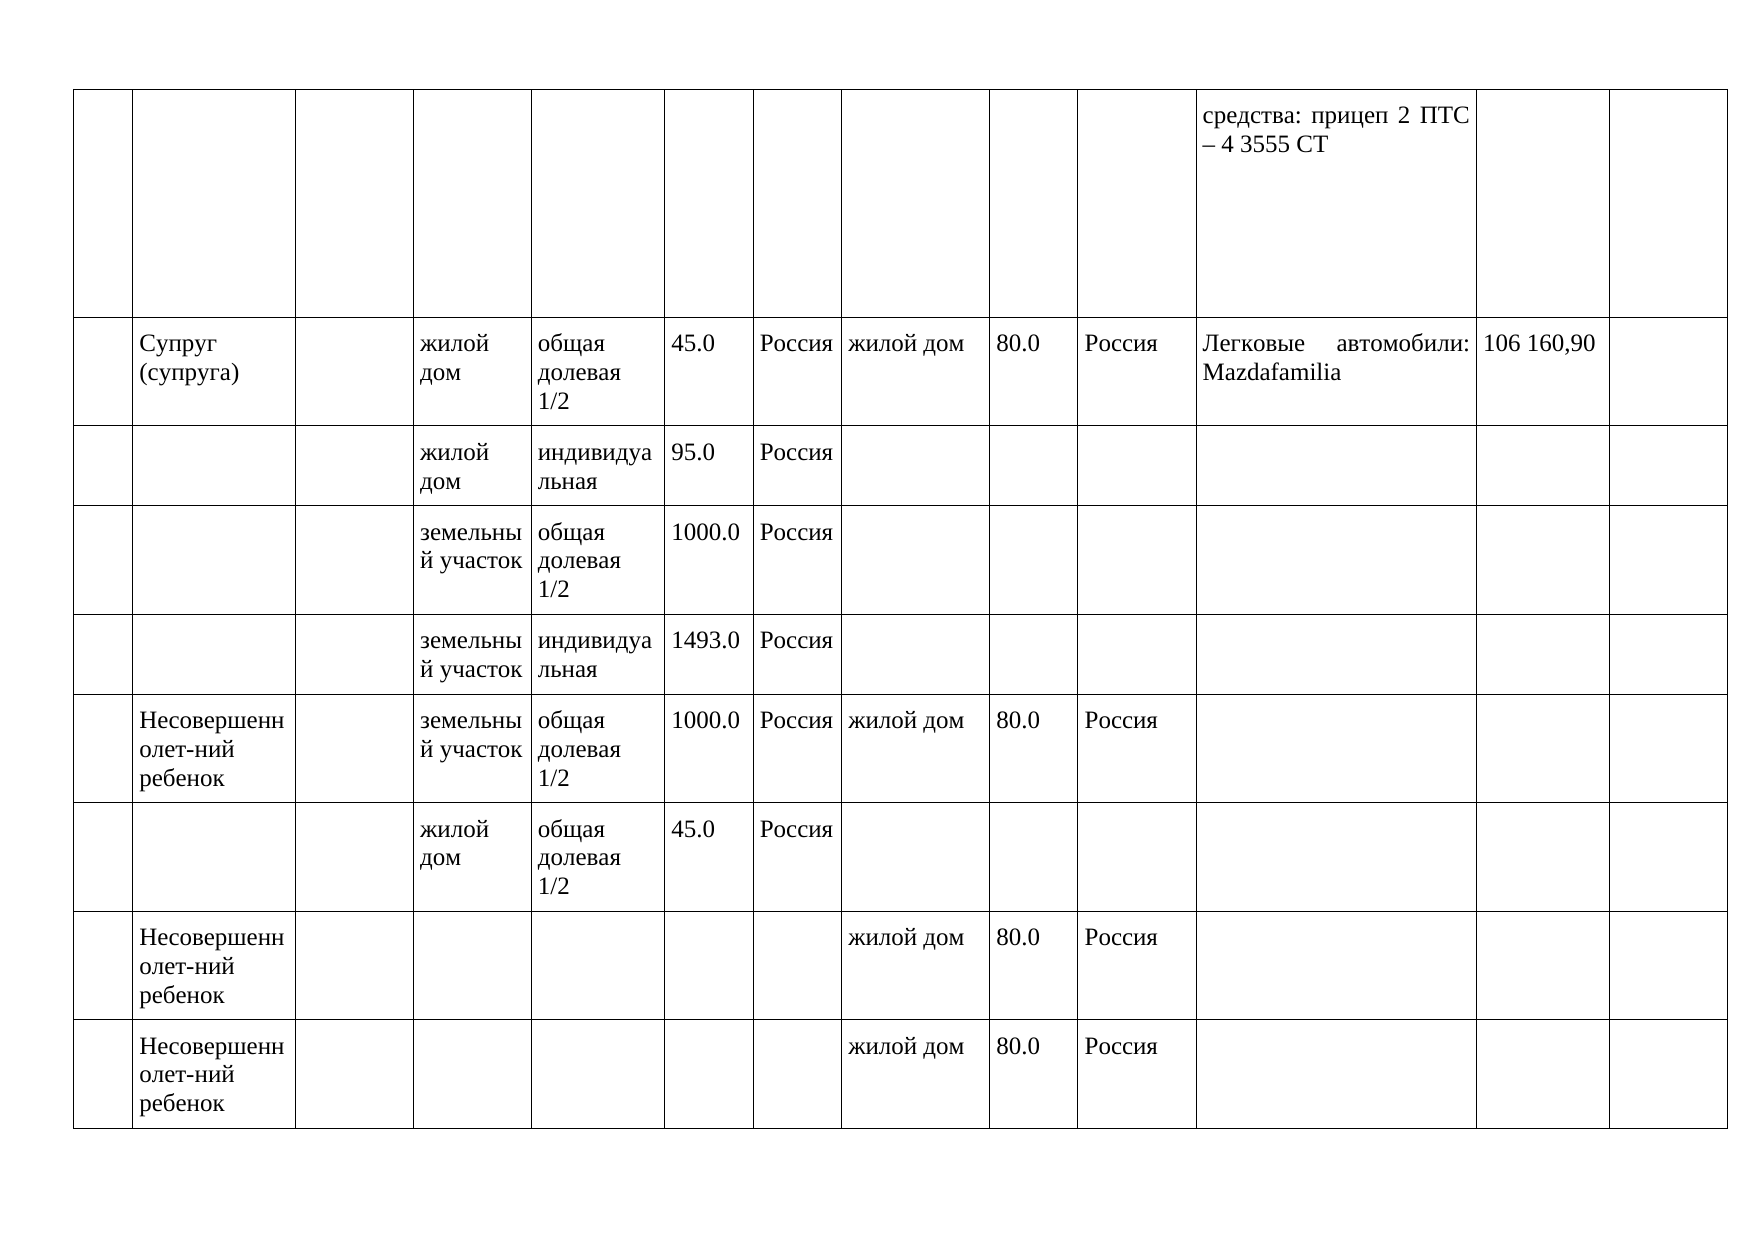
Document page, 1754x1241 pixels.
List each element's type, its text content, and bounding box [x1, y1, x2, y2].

table_cell Супруг (супруга) [133, 318, 295, 425]
table_cell [296, 695, 413, 802]
table_cell [296, 615, 413, 693]
table_cell [296, 803, 413, 911]
table_cell [532, 912, 664, 1019]
table_cell [842, 90, 989, 317]
table_cell [1610, 426, 1727, 505]
table_cell 80.0 [990, 912, 1077, 1019]
table_cell [842, 506, 989, 614]
table_cell общая долевая 1/2 [532, 803, 664, 911]
table_cell [1197, 426, 1476, 505]
table_cell [414, 912, 531, 1019]
table_cell [532, 90, 664, 317]
table_cell 80.0 [990, 318, 1077, 425]
table_cell [990, 426, 1077, 505]
table_cell Россия [1078, 695, 1196, 802]
table_cell [1197, 1020, 1476, 1128]
table_cell [74, 912, 132, 1019]
table_cell [754, 912, 841, 1019]
table_cell [1197, 695, 1476, 802]
table_cell [990, 615, 1077, 693]
table_cell [665, 1020, 753, 1128]
table_cell [532, 1020, 664, 1128]
table_cell [74, 1020, 132, 1128]
table_cell Несовершеннолет-ний ребенок [133, 695, 295, 802]
table_cell Россия [754, 318, 841, 425]
table_cell Россия [754, 803, 841, 911]
table_cell [1610, 506, 1727, 614]
table_cell земельный участок [414, 615, 531, 693]
table_cell Россия [1078, 912, 1196, 1019]
table_cell [1610, 695, 1727, 802]
table_cell [665, 912, 753, 1019]
table_cell [1610, 803, 1727, 911]
table_cell 1000.0 [665, 506, 753, 614]
table_cell [1610, 615, 1727, 693]
table_cell [296, 426, 413, 505]
table_cell Россия [754, 615, 841, 693]
table_cell общая долевая 1/2 [532, 318, 664, 425]
table_cell [1610, 912, 1727, 1019]
table_cell [1078, 426, 1196, 505]
table_cell жилой дом [414, 318, 531, 425]
table_cell общая долевая 1/2 [532, 506, 664, 614]
table_cell Россия [1078, 1020, 1196, 1128]
table_cell [296, 1020, 413, 1128]
table_cell [296, 912, 413, 1019]
table_cell жилой дом [414, 426, 531, 505]
table_cell жилой дом [842, 912, 989, 1019]
table_cell [133, 506, 295, 614]
table_cell [296, 318, 413, 425]
table_cell [1477, 1020, 1609, 1128]
table_cell Россия [1078, 318, 1196, 425]
table_cell Россия [754, 506, 841, 614]
table_cell [990, 506, 1077, 614]
table_cell жилой дом [414, 803, 531, 911]
table_cell общая долевая 1/2 [532, 695, 664, 802]
table_cell [1078, 803, 1196, 911]
table_cell [1610, 318, 1727, 425]
table_cell [296, 506, 413, 614]
table_cell 1000.0 [665, 695, 753, 802]
table_cell Россия [754, 426, 841, 505]
table_cell 80.0 [990, 1020, 1077, 1128]
table_cell [1197, 912, 1476, 1019]
table_cell [665, 90, 753, 317]
table_cell 80.0 [990, 695, 1077, 802]
table_cell земельный участок [414, 506, 531, 614]
table_cell [1197, 615, 1476, 693]
table_cell [133, 615, 295, 693]
table_cell индивидуальная [532, 426, 664, 505]
table_cell [1078, 506, 1196, 614]
table_cell [74, 615, 132, 693]
table_cell [842, 615, 989, 693]
table_cell [133, 803, 295, 911]
table_cell [1477, 803, 1609, 911]
table_cell [1197, 803, 1476, 911]
table_cell [74, 506, 132, 614]
table_cell 106 160,90 [1477, 318, 1609, 425]
table_cell 45.0 [665, 318, 753, 425]
table_cell [1477, 615, 1609, 693]
table_cell земельный участок [414, 695, 531, 802]
table_cell [133, 426, 295, 505]
table_cell [1477, 695, 1609, 802]
table_cell [74, 695, 132, 802]
table_cell [842, 803, 989, 911]
table_cell жилой дом [842, 695, 989, 802]
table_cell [133, 1020, 295, 1128]
table_cell [990, 803, 1077, 911]
table_cell [1477, 426, 1609, 505]
table_cell Несовершеннолет-ний ребенок [133, 912, 295, 1019]
table_cell [990, 90, 1077, 317]
table_cell [754, 1020, 841, 1128]
table_cell [842, 426, 989, 505]
table_cell Россия [754, 695, 841, 802]
table_cell [74, 803, 132, 911]
table_cell [1197, 506, 1476, 614]
table_cell [1477, 506, 1609, 614]
table_cell [754, 90, 841, 317]
table_cell [1078, 90, 1196, 317]
table_cell 45.0 [665, 803, 753, 911]
table_cell 95.0 [665, 426, 753, 505]
table_cell Легковые автомобили: Маzdafamilia [1197, 318, 1476, 425]
table_cell [1078, 615, 1196, 693]
table_cell жилой дом [842, 1020, 989, 1128]
table_cell [74, 426, 132, 505]
table_cell жилой дом [842, 318, 989, 425]
table_cell [414, 1020, 531, 1128]
table_cell индивидуальная [532, 615, 664, 693]
table_cell [414, 90, 531, 317]
table_cell [1610, 1020, 1727, 1128]
table_cell [74, 318, 132, 425]
table_cell 1493.0 [665, 615, 753, 693]
table_cell [1477, 912, 1609, 1019]
